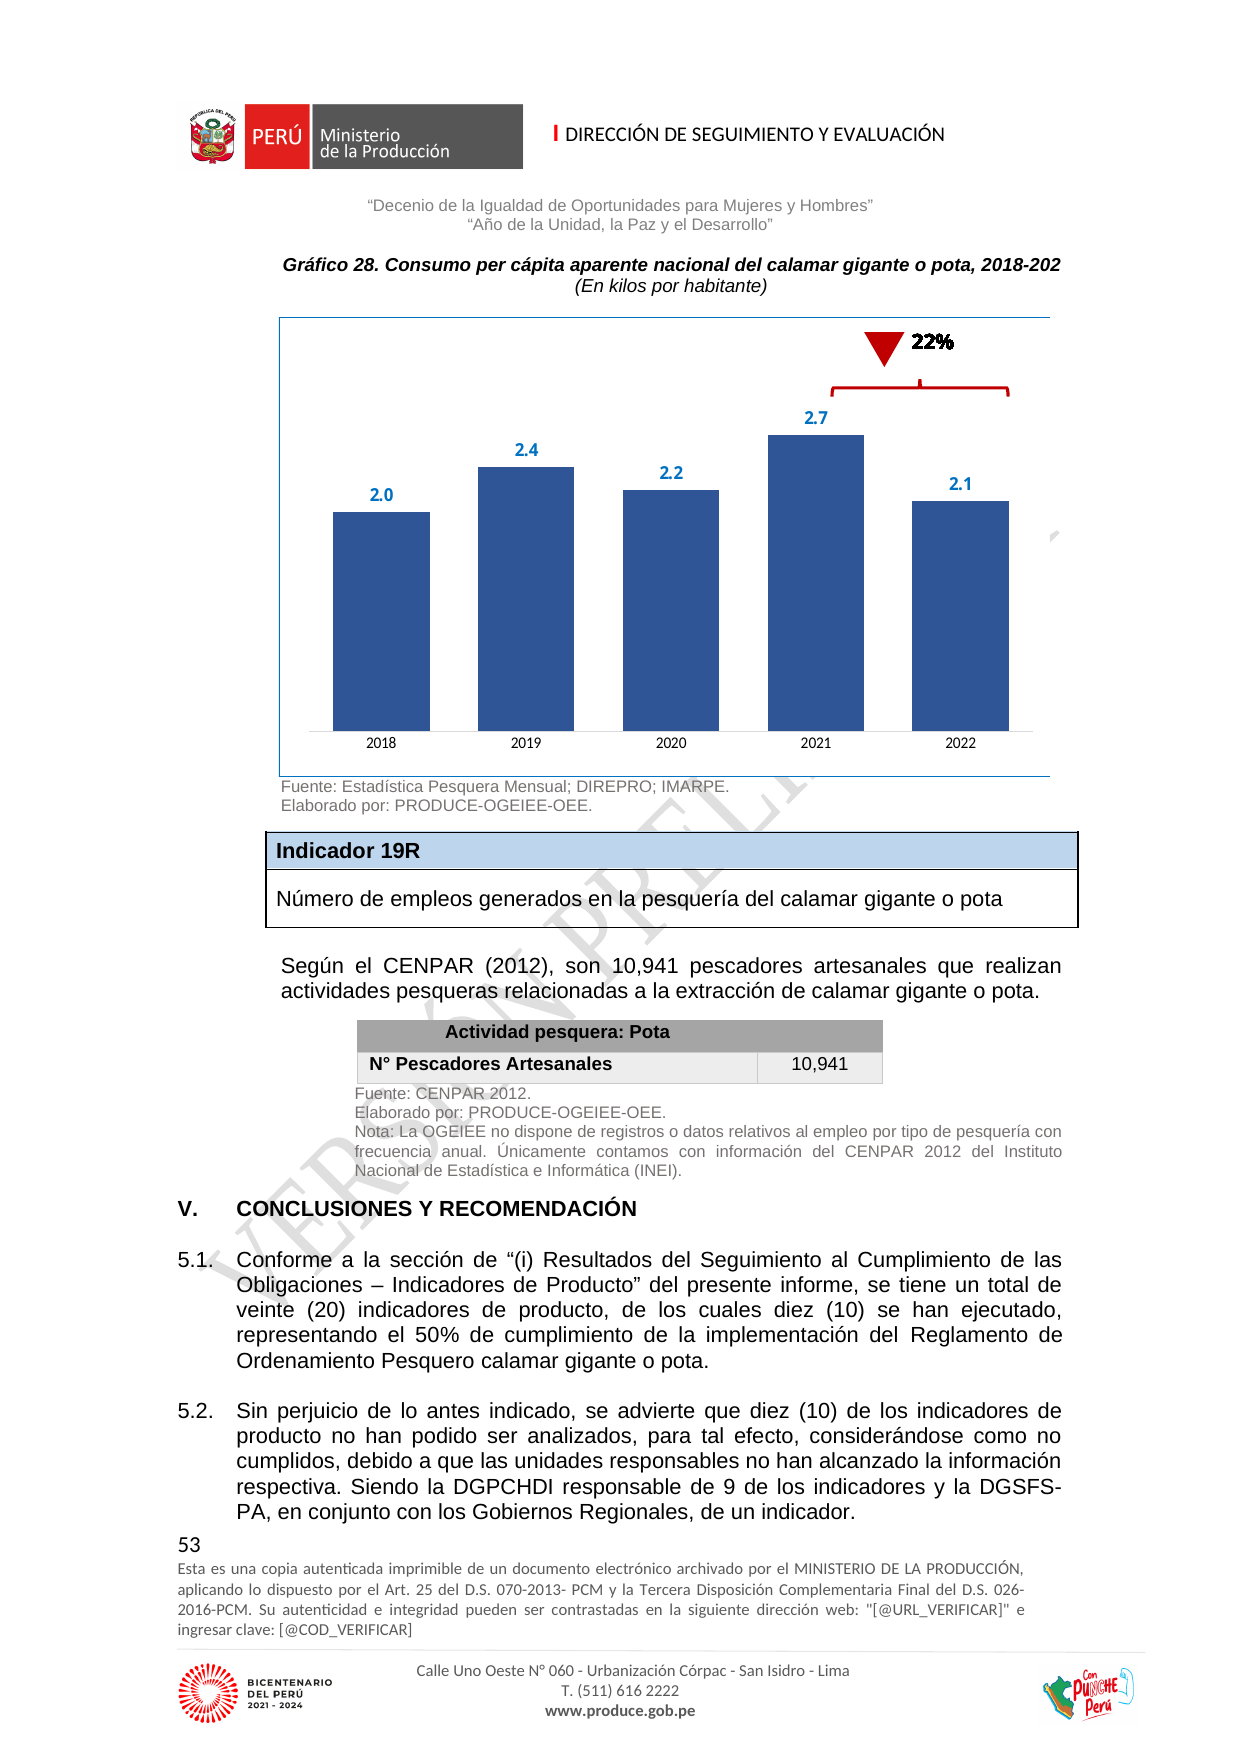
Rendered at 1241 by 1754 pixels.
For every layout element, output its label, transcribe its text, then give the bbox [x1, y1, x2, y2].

list Nota: La OGEIEE no dispone de registros o datos relativos al empleo por tipo de pesquería con frecuencia anual. Únicamente contamos con información del CENPAR 2012 del Instituto Nacional de Estadística e Informática (INEI). [354, 1122, 1063, 1180]
table_cell Número de empleos generados en la pesquería del calamar gigante o pota [267, 870, 1077, 927]
list Según el CENPAR (2012), son 10,941 pescadores artesanales que realizan actividades pesqueras relacionadas a la extracción de calamar gigante o pota. [281, 953, 1063, 1004]
list Elaborado por: PRODUCE-OGEIEE-OEE. [281, 796, 1063, 815]
list Fuente: CENPAR 2012. [354, 1084, 1063, 1103]
picture [177, 101, 526, 172]
table_cell N° Pescadores Artesanales [358, 1053, 757, 1083]
list CONCLUSIONES Y RECOMENDACIÓN [177, 1196, 1063, 1222]
table_header Indicador 19R [267, 833, 1077, 868]
list Conforme a la sección de “(i) Resultados del Seguimiento al Cumplimiento de las Obligaciones – Indicadores de Producto” del presente informe, se tiene un total de veinte (20) indicadores de producto, de los cuales diez (10) se han ejecutado, representando el 50% de cumplimiento de la implementación del Reglamento de Ordenamiento Pesquero calamar gigante o pota. [177, 1247, 1063, 1373]
list Elaborado por: PRODUCE-OGEIEE-OEE. [354, 1103, 1063, 1122]
list Sin perjuicio de lo antes indicado, se advierte que diez (10) de los indicadores de producto no han podido ser analizados, para tal efecto, considerándose como no cumplidos, debido a que las unidades responsables no han alcanzado la información respectiva. Siendo la DGPCHDI responsable de 9 de los indicadores y la DGSFS-PA, en conjunto con los Gobiernos Regionales, de un indicador. [177, 1398, 1063, 1524]
list Fuente: Estadística Pesquera Mensual; DIREPRO; IMARPE. [281, 776, 1063, 796]
picture [178, 1663, 332, 1723]
table_header Actividad pesquera: Pota [358, 1021, 757, 1052]
table_header [758, 1021, 882, 1052]
picture [1036, 1663, 1140, 1726]
table_cell 10,941 [758, 1053, 882, 1083]
